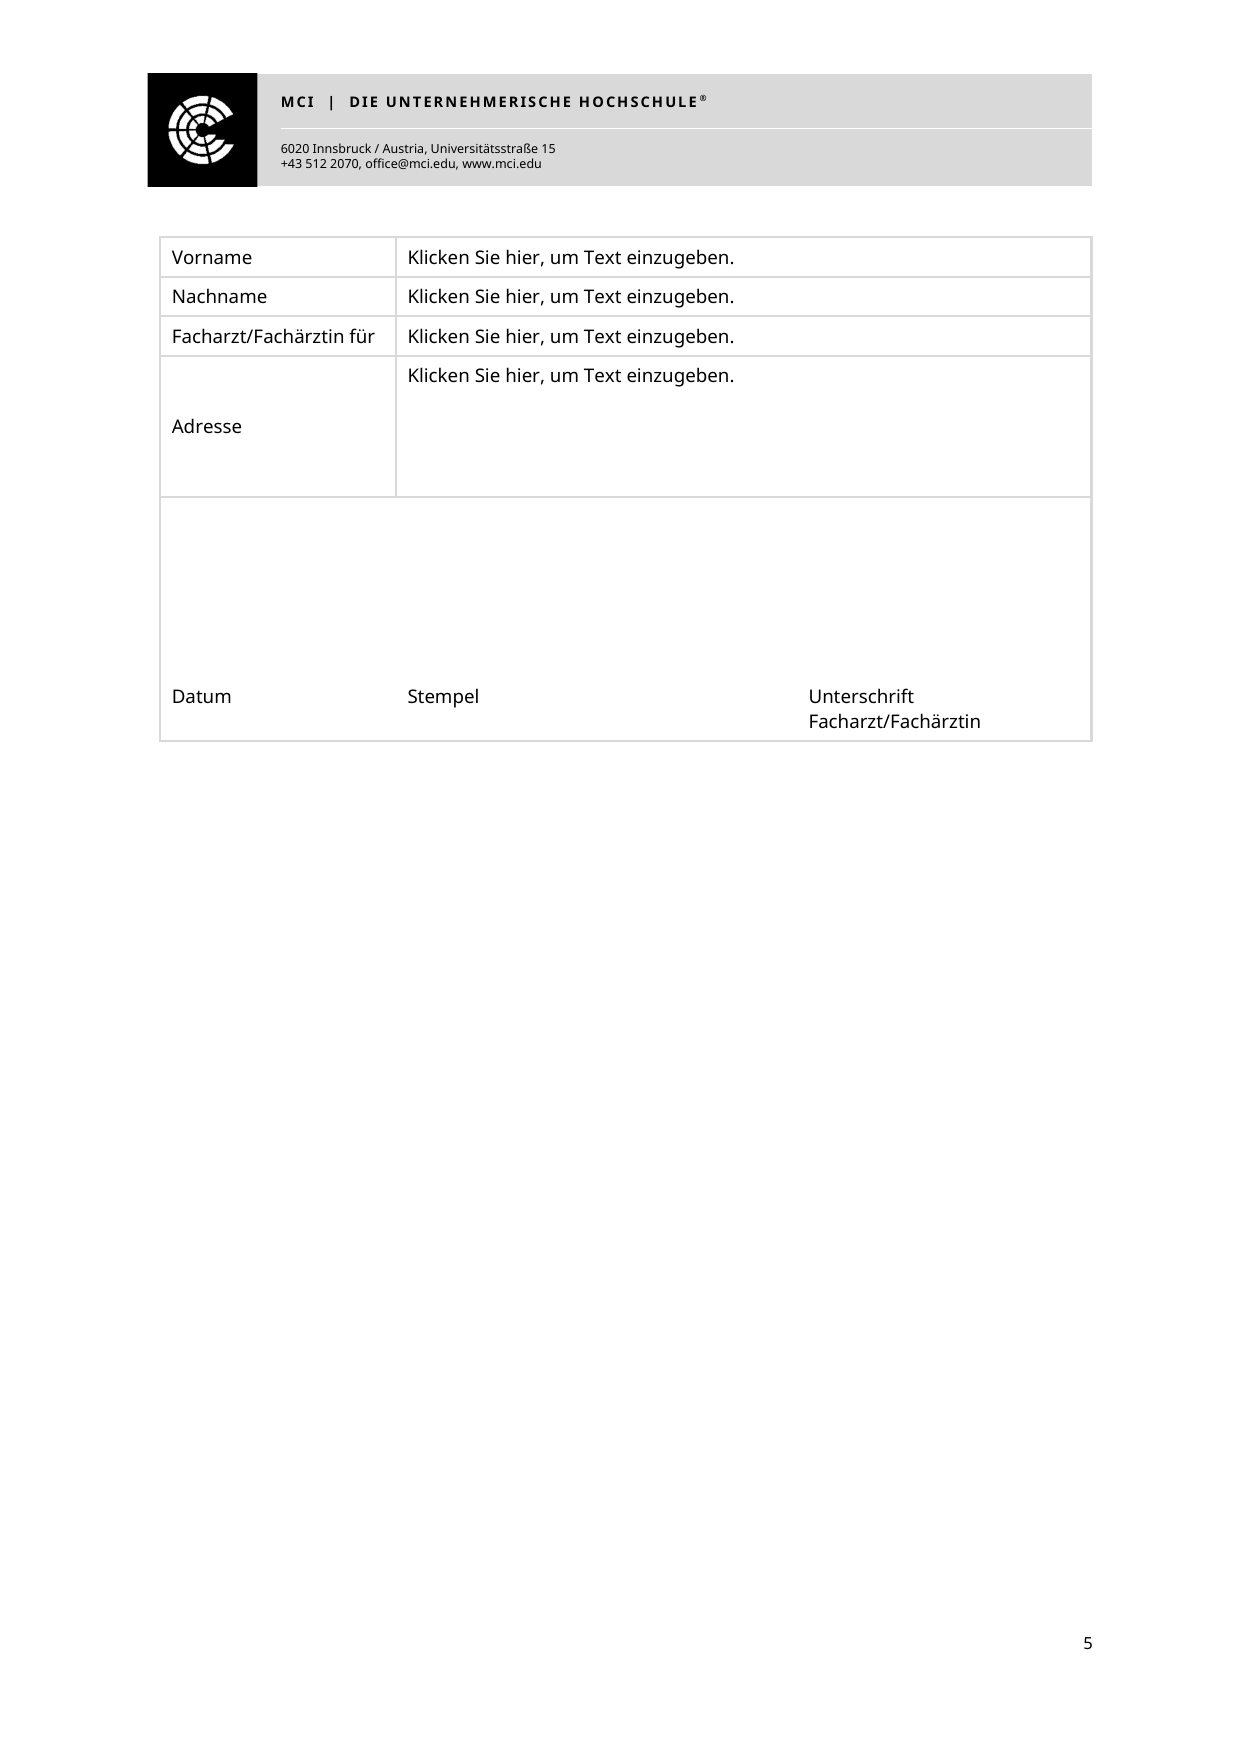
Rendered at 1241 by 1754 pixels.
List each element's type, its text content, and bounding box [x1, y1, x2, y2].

table_cell Facharzt/Fachärztin für [161, 317, 395, 355]
picture [147, 73, 258, 187]
table_cell [397, 357, 1090, 496]
table_cell Adresse [161, 357, 395, 496]
table_header Vorname [161, 238, 395, 276]
table_cell Nachname [161, 278, 395, 315]
table_cell Datum [161, 498, 396, 740]
table_cell Unterschrift Facharzt/Fachärztin [797, 498, 1090, 740]
table_cell Stempel [396, 498, 797, 740]
